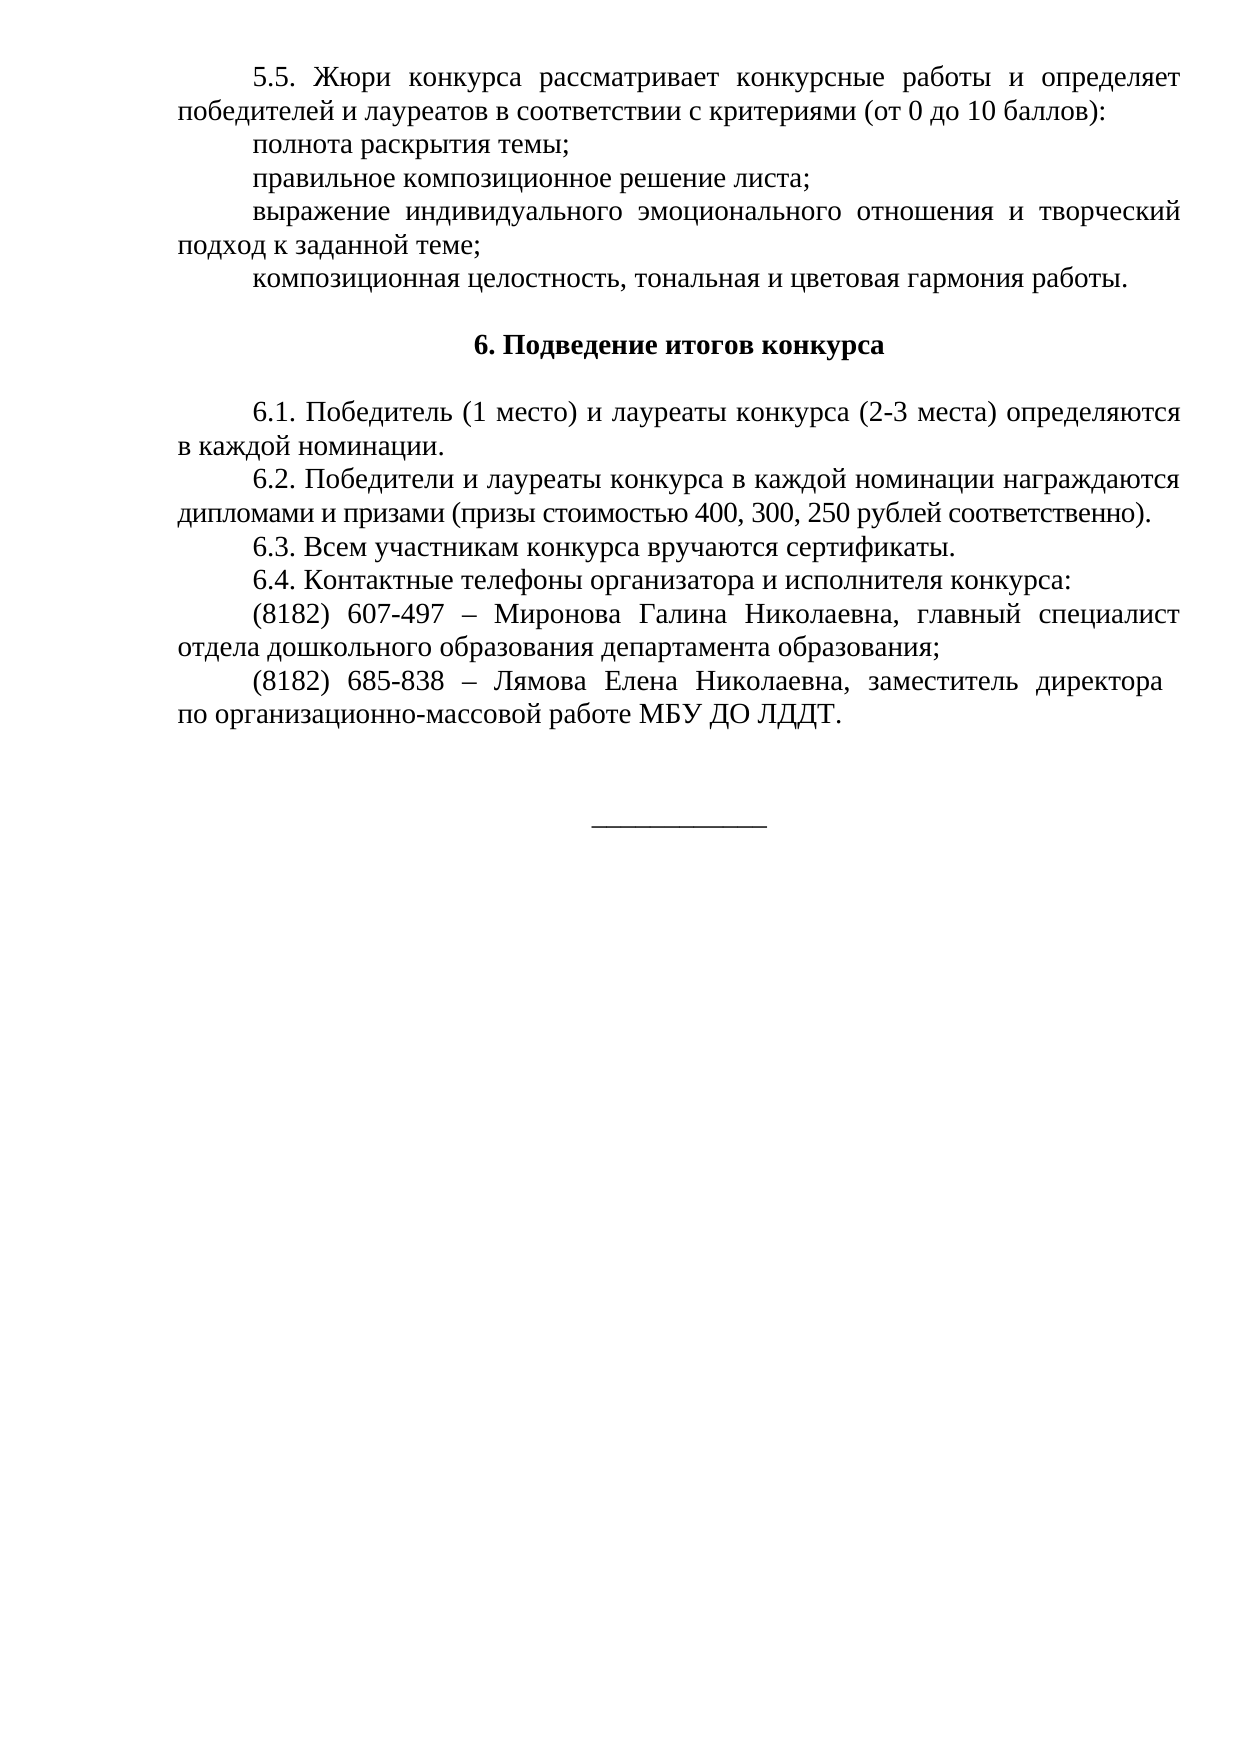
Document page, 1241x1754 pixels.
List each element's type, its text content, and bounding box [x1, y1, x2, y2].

text 6.3. Всем участникам конкурса вручаются сертификаты. [177, 529, 1181, 562]
text (8182) 607-497 – Миронова Галина Николаевна, главный специалист отдела дошкольного образования департамента образования; [177, 596, 1181, 663]
text 6.2. Победители и лауреаты конкурса в каждой номинации награждаются дипломами и призами (призы стоимостью 400, 300, 250 рублей соответственно). [177, 462, 1181, 529]
text композиционная целостность, тональная и цветовая гармония работы. [177, 260, 1181, 294]
text правильное композиционное решение листа; [177, 160, 1181, 193]
text выражение индивидуального эмоционального отношения и творческий подход к заданной теме; [177, 193, 1181, 260]
text 6. Подведение итогов конкурса [177, 327, 1181, 361]
text 5.5. Жюри конкурса рассматривает конкурсные работы и определяет победителей и лауреатов в соответствии с критериями (от 0 до 10 баллов): [177, 59, 1181, 126]
text 6.1. Победитель (1 место) и лауреаты конкурса (2-3 места) определяются в каждой номинации. [177, 394, 1181, 462]
text полнота раскрытия темы; [177, 126, 1181, 160]
text ____________ [177, 797, 1181, 831]
text 6.4. Контактные телефоны организатора и исполнителя конкурса: [177, 562, 1181, 596]
text (8182) 685-838 – Лямова Елена Николаевна, заместитель директора по организационно-массовой работе МБУ ДО ЛДДТ. [177, 663, 1181, 730]
